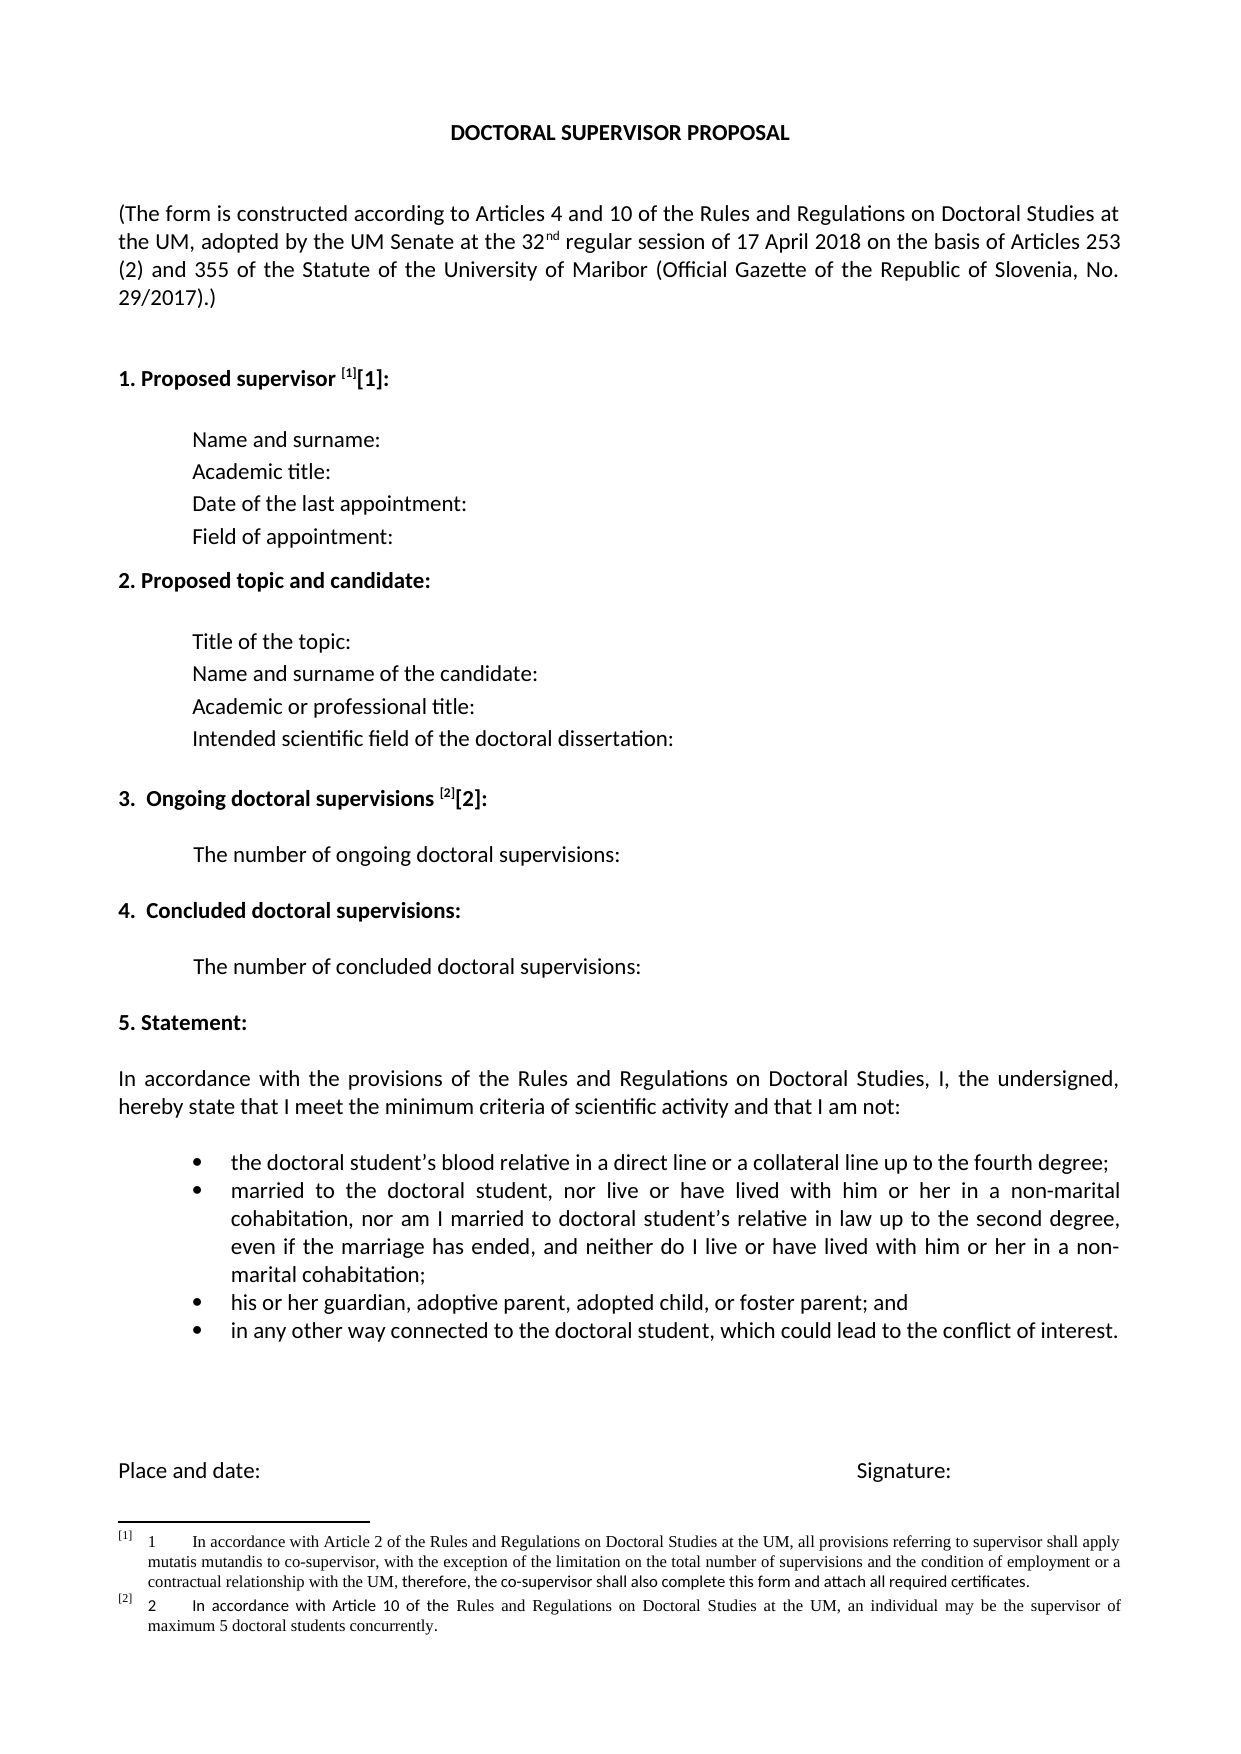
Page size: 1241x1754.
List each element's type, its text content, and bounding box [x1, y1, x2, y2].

text Name and surname: [118, 425, 1122, 453]
text In accordance with the provisions of the Rules and Regulations on Doctoral Studies, I, the undersigned, hereby state that I meet the minimum criteria of scientific activity and that I am not: [118, 1064, 1122, 1120]
text Intended scientific field of the doctoral dissertation: [118, 724, 1122, 752]
text DOCTORAL SUPERVISOR PROPOSAL [118, 118, 1122, 146]
text 1. Proposed supervisor [1]: [118, 364, 1122, 392]
text Academic title: [118, 457, 1122, 485]
text Academic or professional title: [118, 692, 1122, 720]
text The number of ongoing doctoral supervisions: [118, 840, 1122, 868]
list in any other way connected to the doctoral student, which could lead to the conflict of interest. [193, 1317, 1122, 1344]
text 3. Ongoing doctoral supervisions [2]: [118, 784, 1122, 812]
text The number of concluded doctoral supervisions: [118, 952, 1122, 980]
text Title of the topic: [118, 627, 1122, 655]
text Place and date: Signature: [118, 1457, 1122, 1485]
text 2. Proposed topic and candidate: [118, 566, 1122, 594]
list his or her guardian, adoptive parent, adopted child, or foster parent; and [193, 1288, 1122, 1317]
list the doctoral student’s blood relative in a direct line or a collateral line up to the fourth degree; [193, 1148, 1122, 1176]
text Name and surname of the candidate: [118, 659, 1122, 688]
text Field of appointment: [118, 522, 1122, 550]
text 5. Statement: [118, 1008, 1122, 1036]
text Date of the last appointment: [118, 489, 1122, 518]
list married to the doctoral student, nor live or have lived with him or her in a non-marital cohabitation, nor am I married to doctoral student’s relative in law up to the second degree, even if the marriage has ended, and neither do I live or have lived with him or her in a non-marital cohabitation; [193, 1176, 1122, 1288]
text (The form is constructed according to Articles 4 and 10 of the Rules and Regulations on Doctoral Studies at the UM, adopted by the UM Senate at the 32nd regular session of 17 April 2018 on the basis of Articles 253 (2) and 355 of the Statute of the University of Maribor (Official Gazette of the Republic of Slovenia, No. 29/2017).) [118, 199, 1122, 311]
text 4. Concluded doctoral supervisions: [118, 896, 1122, 924]
